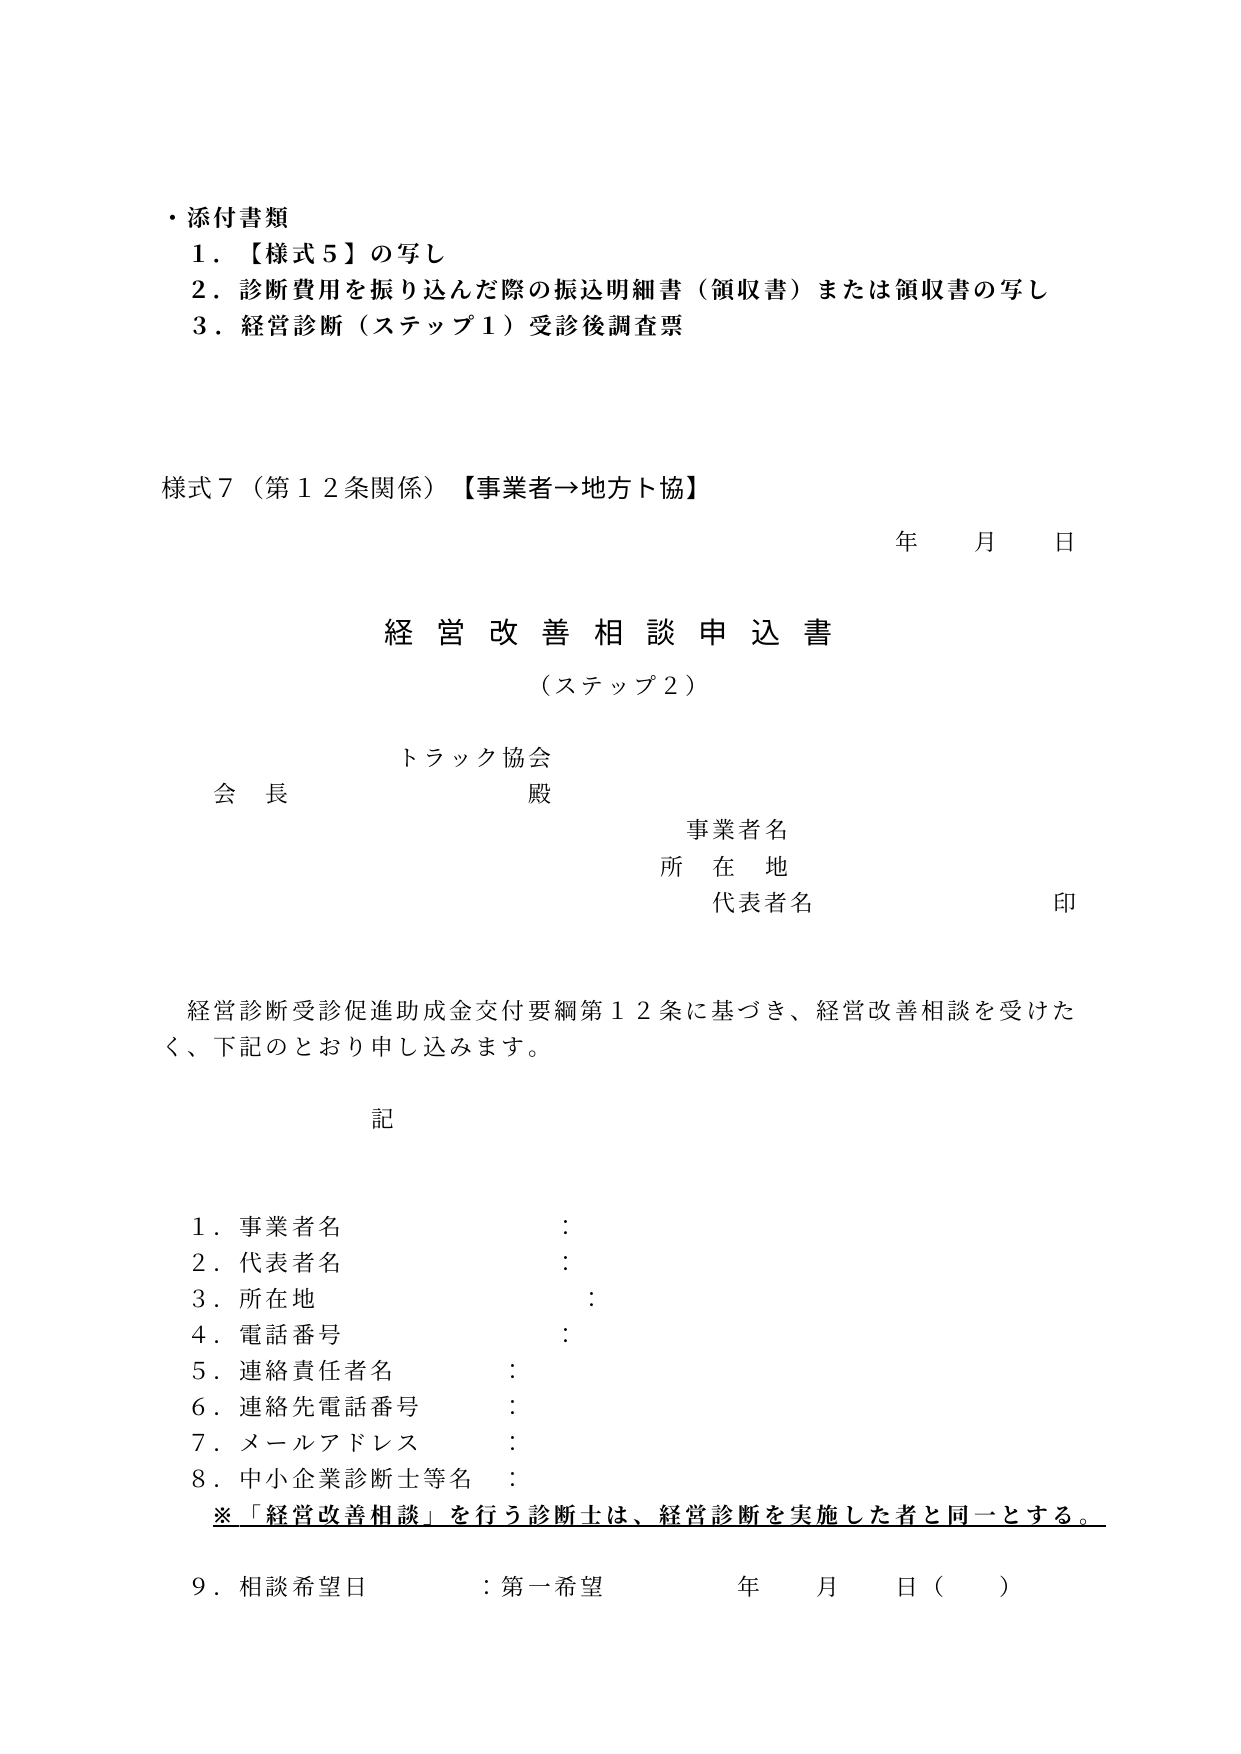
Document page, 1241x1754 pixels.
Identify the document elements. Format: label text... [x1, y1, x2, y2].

text 記 [161, 1099, 1079, 1135]
text トラック協会 [161, 739, 1079, 775]
text ５．連絡責任者名 ： [161, 1352, 1079, 1388]
text １．【様式５】の写し [161, 234, 1079, 270]
text 経営改善相談申込書 [161, 595, 1079, 667]
text ３．所在地 ： [161, 1279, 1079, 1316]
text ６．連絡先電話番号 ： [161, 1388, 1079, 1424]
text 所 在 地 [161, 847, 791, 883]
text 会 長 殿 [161, 775, 1079, 811]
text ８．中小企業診断士等名 ： [161, 1460, 1079, 1496]
text ３．経営診断（ステップ１）受診後調査票 [161, 306, 1079, 342]
text ７．メールアドレス ： [161, 1424, 1079, 1460]
text ※「経営改善相談」を行う診断士は、経営診断を実施した者と同一とする。 [213, 1496, 1079, 1525]
text 年 月 日 [161, 523, 1079, 559]
text 事業者名 [161, 811, 791, 847]
text １．事業者名 ： [161, 1207, 1079, 1243]
text ２．診断費用を振り込んだ際の振込明細書（領収書）または領収書の写し [161, 270, 1079, 306]
text ２．代表者名 ： [161, 1243, 1079, 1279]
text ４．電話番号 ： [161, 1316, 1079, 1352]
text （ステップ２） [161, 667, 1079, 703]
text 代表者名 印 [161, 883, 1079, 919]
text ・添付書類 [161, 198, 1079, 234]
text 様式７（第１２条関係）【事業者→地方ト協】 [161, 451, 1079, 523]
text ９．相談希望日 ：第一希望 年 月 日（ ） [161, 1568, 1079, 1604]
text 経営診断受診促進助成金交付要綱第１２条に基づき、経営改善相談を受けたく、下記のとおり申し込みます。 [161, 991, 1079, 1063]
